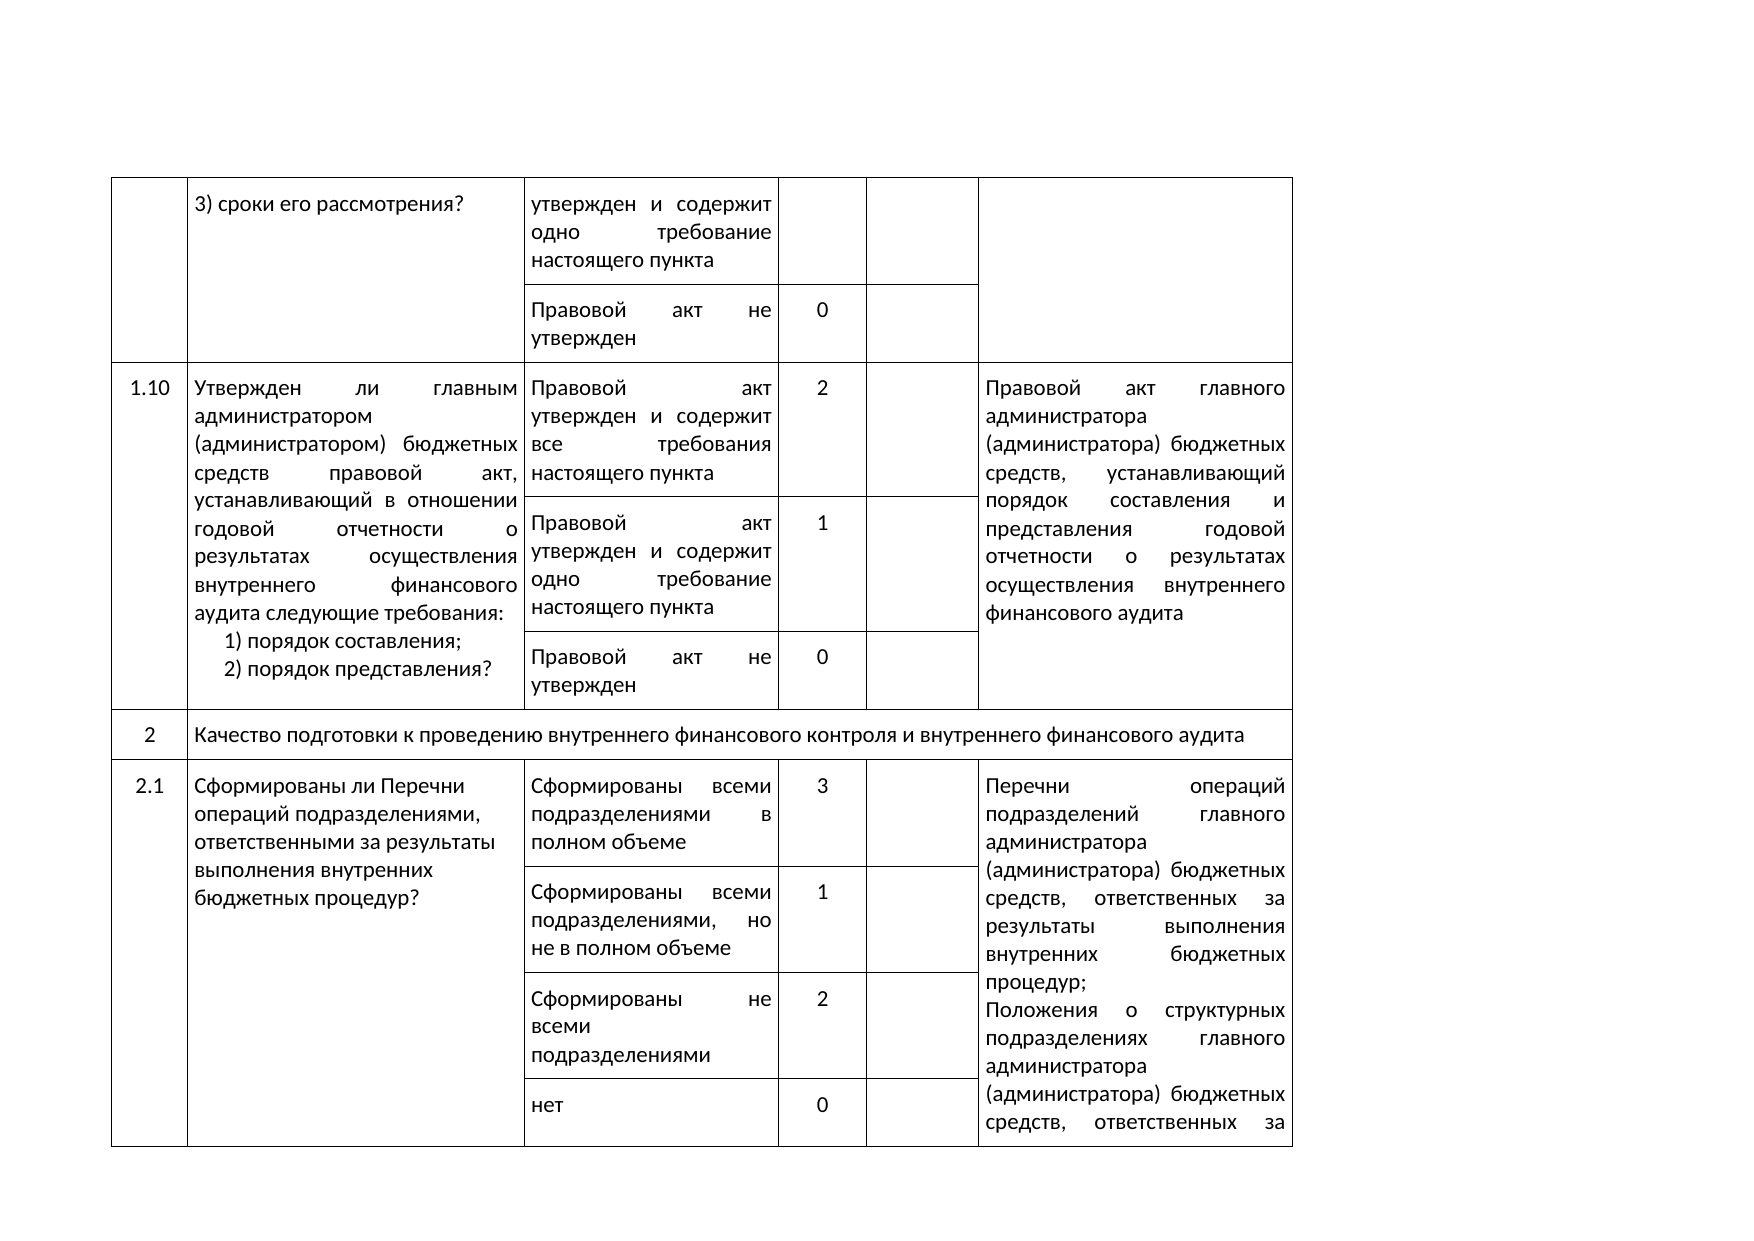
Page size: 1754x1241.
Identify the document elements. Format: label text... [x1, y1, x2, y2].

table_cell Сформированы всеми подразделениями, но не в полном объеме [525, 867, 778, 972]
table_cell Перечни операций подразделений главного администратора (администратора) бюджетных средств, ответственных за результаты выполнения внутренних бюджетных процедур; Положения о структурных подразделениях главного администратора (администратора) бюджетных средств, ответственных за результаты выполнения внутренних бюджетных процедур [979, 760, 1292, 1146]
table_cell Правовой акт не утвержден [525, 632, 778, 709]
table_cell 1 [779, 497, 866, 631]
table_cell [867, 760, 978, 866]
table_cell Сформированы не всеми подразделениями [525, 973, 778, 1078]
table_cell 2 [779, 973, 866, 1078]
table_cell 1 [779, 178, 866, 283]
table_cell 1.10 [112, 363, 187, 709]
table_cell нет [525, 1079, 778, 1146]
table_cell [867, 632, 978, 709]
table_cell 0 [779, 1079, 866, 1146]
table_cell 1 [779, 867, 866, 972]
table_cell Правовой акт утвержден и содержит одно требование настоящего пункта [525, 497, 778, 631]
table_cell [867, 1079, 978, 1146]
table_cell [867, 497, 978, 631]
table_cell Правовой акт главного администратора (администратора) бюджетных средств, устанавливающий порядок составления и представления годовой отчетности о результатах осуществления внутреннего финансового аудита [979, 363, 1292, 709]
table_cell [867, 363, 978, 496]
table_cell 0 [779, 285, 866, 362]
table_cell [525, 363, 778, 496]
table_cell 2 [112, 710, 187, 759]
table_cell [867, 178, 978, 283]
table_cell [867, 867, 978, 972]
table_cell [867, 973, 978, 1078]
table_cell 3 [779, 760, 866, 866]
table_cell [525, 178, 778, 283]
table_cell Правовой акт не утвержден [525, 285, 778, 362]
table_cell Качество подготовки к проведению внутреннего финансового контроля и внутреннего финансового аудита [188, 710, 1292, 759]
table_cell Сформированы всеми подразделениями в полном объеме [525, 760, 778, 866]
table_cell [867, 285, 978, 362]
table_cell Утвержден ли главным администратором (администратором) бюджетных средств правовой акт, устанавливающий в отношении годовой отчетности о результатах осуществления внутреннего финансового аудита следующие требования: 1) порядок составления; 2) порядок представления? [188, 363, 524, 709]
table_cell 2 [779, 363, 866, 496]
table_cell 0 [779, 632, 866, 709]
table_cell 2.1 [112, 760, 187, 1146]
table_cell Сформированы ли Перечни операций подразделениями, ответственными за результаты выполнения внутренних бюджетных процедур? [188, 760, 524, 1146]
